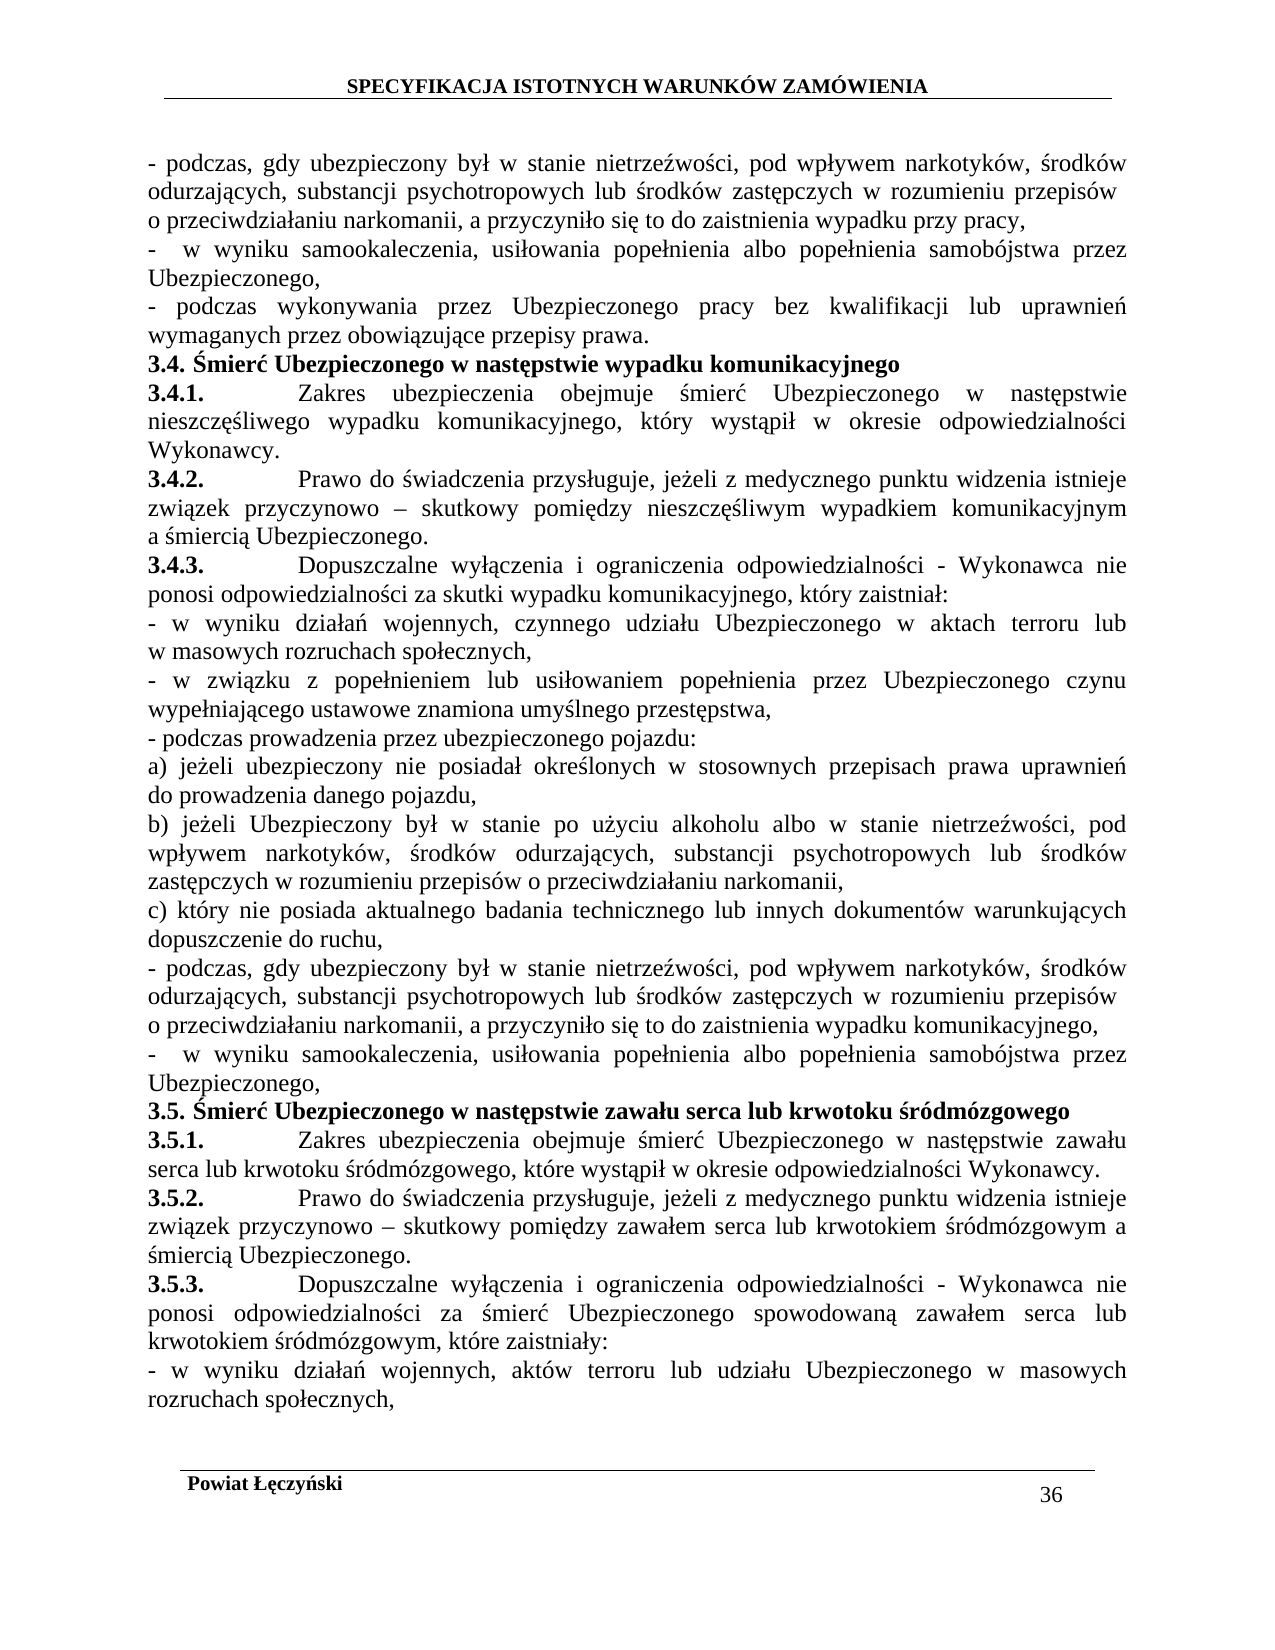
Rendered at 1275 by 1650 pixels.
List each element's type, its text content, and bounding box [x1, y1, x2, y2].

text - w wyniku samookaleczenia, usiłowania popełnienia albo popełnienia samobójstwa przez Ubezpieczonego, [148, 234, 1127, 291]
list Prawo do świadczenia przysługuje, jeżeli z medycznego punktu widzenia istnieje związek przyczynowo – skutkowy pomiędzy nieszczęśliwym wypadkiem komunikacyjnym a śmiercią Ubezpieczonego. [148, 464, 1127, 550]
text - podczas wykonywania przez Ubezpieczonego pracy bez kwalifikacji lub uprawnień wymaganych przez obowiązujące przepisy prawa. [148, 291, 1127, 349]
text - w wyniku działań wojennych, aktów terroru lub udziału Ubezpieczonego w masowych rozruchach społecznych, [148, 1355, 1127, 1413]
list Dopuszczalne wyłączenia i ograniczenia odpowiedzialności - Wykonawca nie ponosi odpowiedzialności za śmierć Ubezpieczonego spowodowaną zawałem serca lub krwotokiem śródmózgowym, które zaistniały: [148, 1269, 1127, 1355]
text - podczas, gdy ubezpieczony był w stanie nietrzeźwości, pod wpływem narkotyków, środków odurzających, substancji psychotropowych lub środków zastępczych w rozumieniu przepisów o przeciwdziałaniu narkomanii, a przyczyniło się to do zaistnienia wypadku komunikacyjnego, [148, 953, 1127, 1039]
text - w wyniku działań wojennych, czynnego udziału Ubezpieczonego w aktach terroru lub w masowych rozruchach społecznych, [148, 608, 1127, 665]
text - podczas prowadzenia przez ubezpieczonego pojazdu: [148, 723, 1127, 751]
text - podczas, gdy ubezpieczony był w stanie nietrzeźwości, pod wpływem narkotyków, środków odurzających, substancji psychotropowych lub środków zastępczych w rozumieniu przepisów o przeciwdziałaniu narkomanii, a przyczyniło się to do zaistnienia wypadku przy pracy, [148, 148, 1127, 234]
text a) jeżeli ubezpieczony nie posiadał określonych w stosownych przepisach prawa uprawnień do prowadzenia danego pojazdu, [148, 751, 1127, 809]
text c) który nie posiada aktualnego badania technicznego lub innych dokumentów warunkujących dopuszczenie do ruchu, [148, 895, 1127, 953]
list Śmierć Ubezpieczonego w następstwie wypadku komunikacyjnego [148, 349, 1127, 378]
text - w związku z popełnieniem lub usiłowaniem popełnienia przez Ubezpieczonego czynu wypełniającego ustawowe znamiona umyślnego przestępstwa, [148, 665, 1127, 723]
text - w wyniku samookaleczenia, usiłowania popełnienia albo popełnienia samobójstwa przez Ubezpieczonego, [148, 1039, 1127, 1096]
list Zakres ubezpieczenia obejmuje śmierć Ubezpieczonego w następstwie zawału serca lub krwotoku śródmózgowego, które wystąpił w okresie odpowiedzialności Wykonawcy. [148, 1125, 1127, 1183]
list Zakres ubezpieczenia obejmuje śmierć Ubezpieczonego w następstwie nieszczęśliwego wypadku komunikacyjnego, który wystąpił w okresie odpowiedzialności Wykonawcy. [148, 378, 1127, 464]
list Prawo do świadczenia przysługuje, jeżeli z medycznego punktu widzenia istnieje związek przyczynowo – skutkowy pomiędzy zawałem serca lub krwotokiem śródmózgowym a śmiercią Ubezpieczonego. [148, 1183, 1127, 1269]
text b) jeżeli Ubezpieczony był w stanie po użyciu alkoholu albo w stanie nietrzeźwości, pod wpływem narkotyków, środków odurzających, substancji psychotropowych lub środków zastępczych w rozumieniu przepisów o przeciwdziałaniu narkomanii, [148, 809, 1127, 895]
list Śmierć Ubezpieczonego w następstwie zawału serca lub krwotoku śródmózgowego [148, 1096, 1127, 1125]
list Dopuszczalne wyłączenia i ograniczenia odpowiedzialności - Wykonawca nie ponosi odpowiedzialności za skutki wypadku komunikacyjnego, który zaistniał: [148, 550, 1127, 608]
